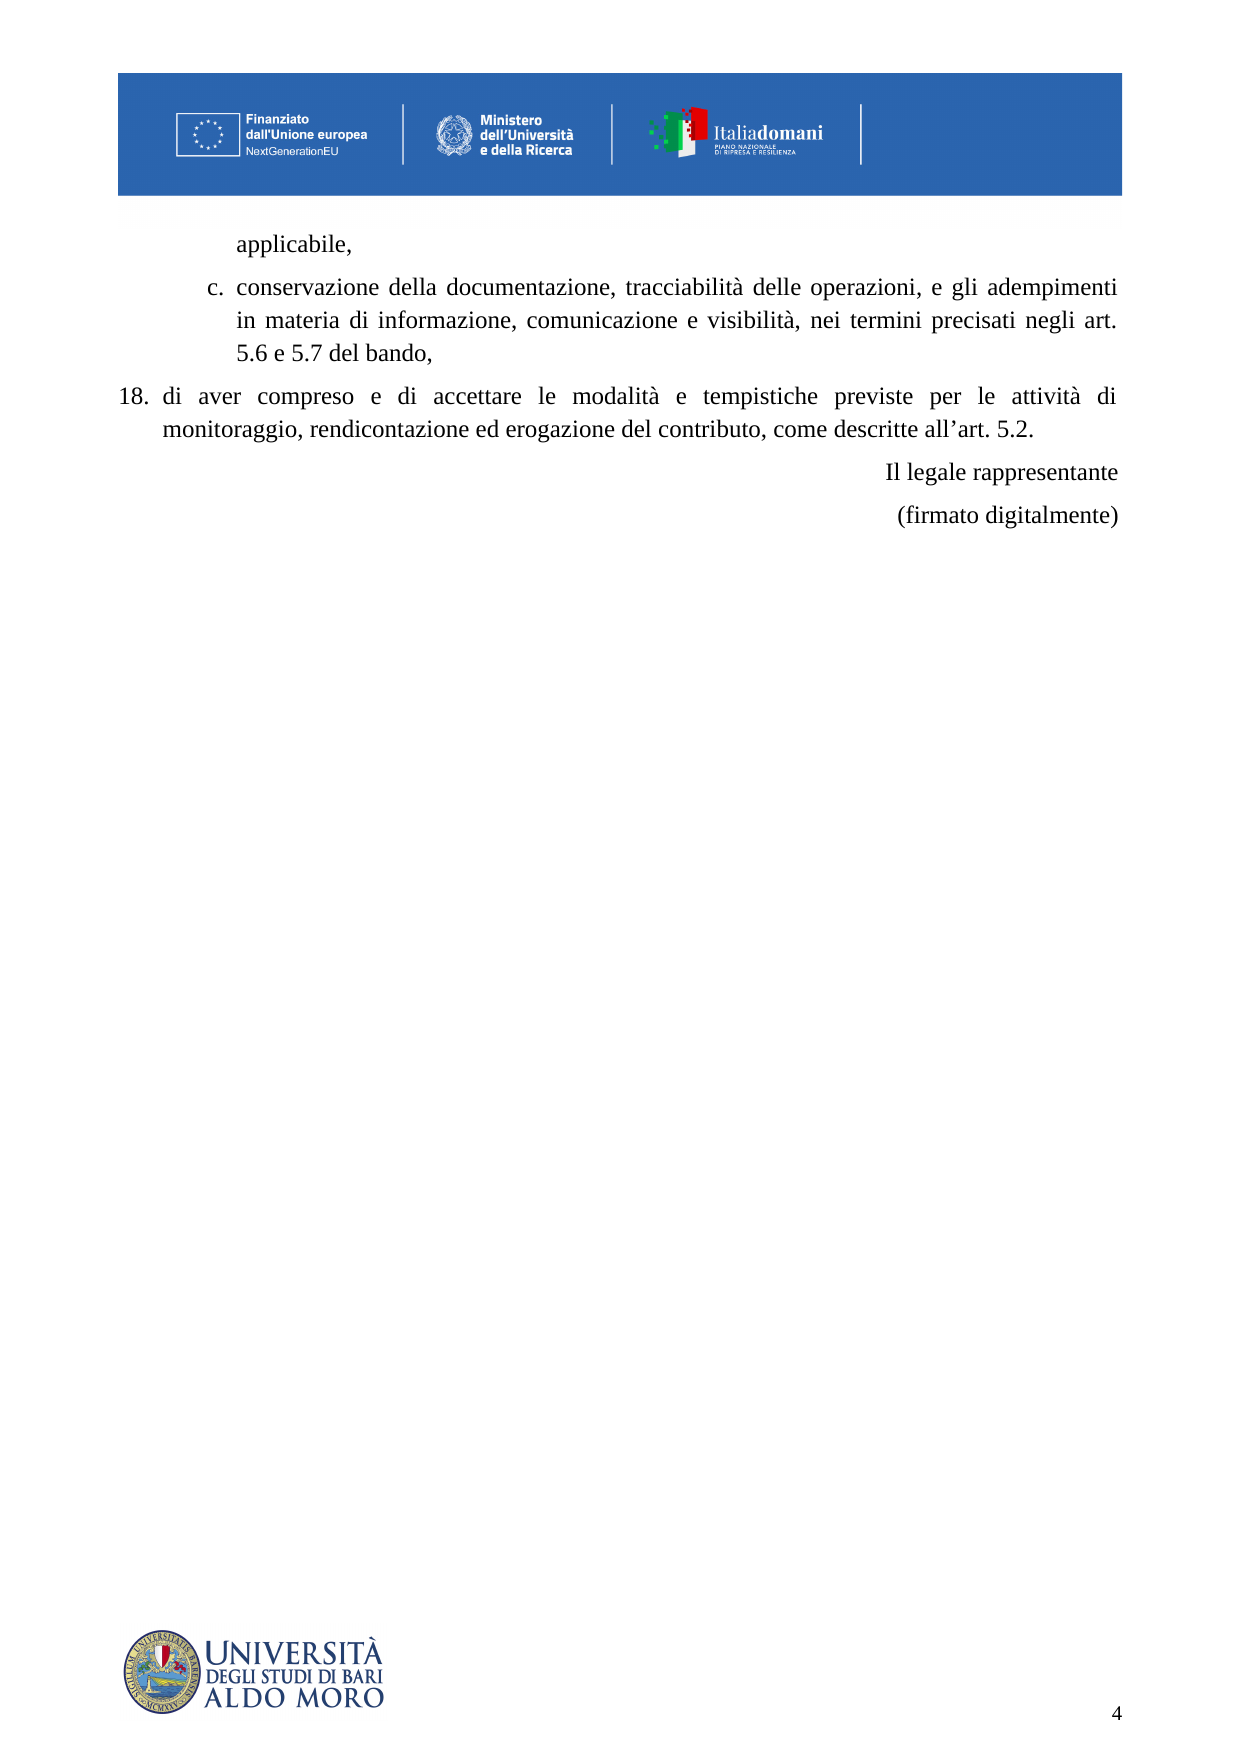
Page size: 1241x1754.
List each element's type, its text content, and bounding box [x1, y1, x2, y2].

picture [118, 1623, 389, 1721]
list di aver compreso e di accettare le modalità e tempistiche previste per le attività di monitoraggio, rendicontazione ed erogazione del contributo, come descritte all’art. 5.2. [118, 381, 1118, 443]
picture [118, 73, 1123, 229]
text Il legale rappresentante [118, 457, 1118, 486]
text (firmato digitalmente) [118, 500, 1118, 529]
list controllo di gestione amministrativo-contabile previsto dalla legislazione nazionale applicabile, [207, 229, 1118, 258]
list conservazione della documentazione, tracciabilità delle operazioni, e gli adempimenti in materia di informazione, comunicazione e visibilità, nei termini precisati negli art. 5.6 e 5.7 del bando, [207, 272, 1118, 367]
